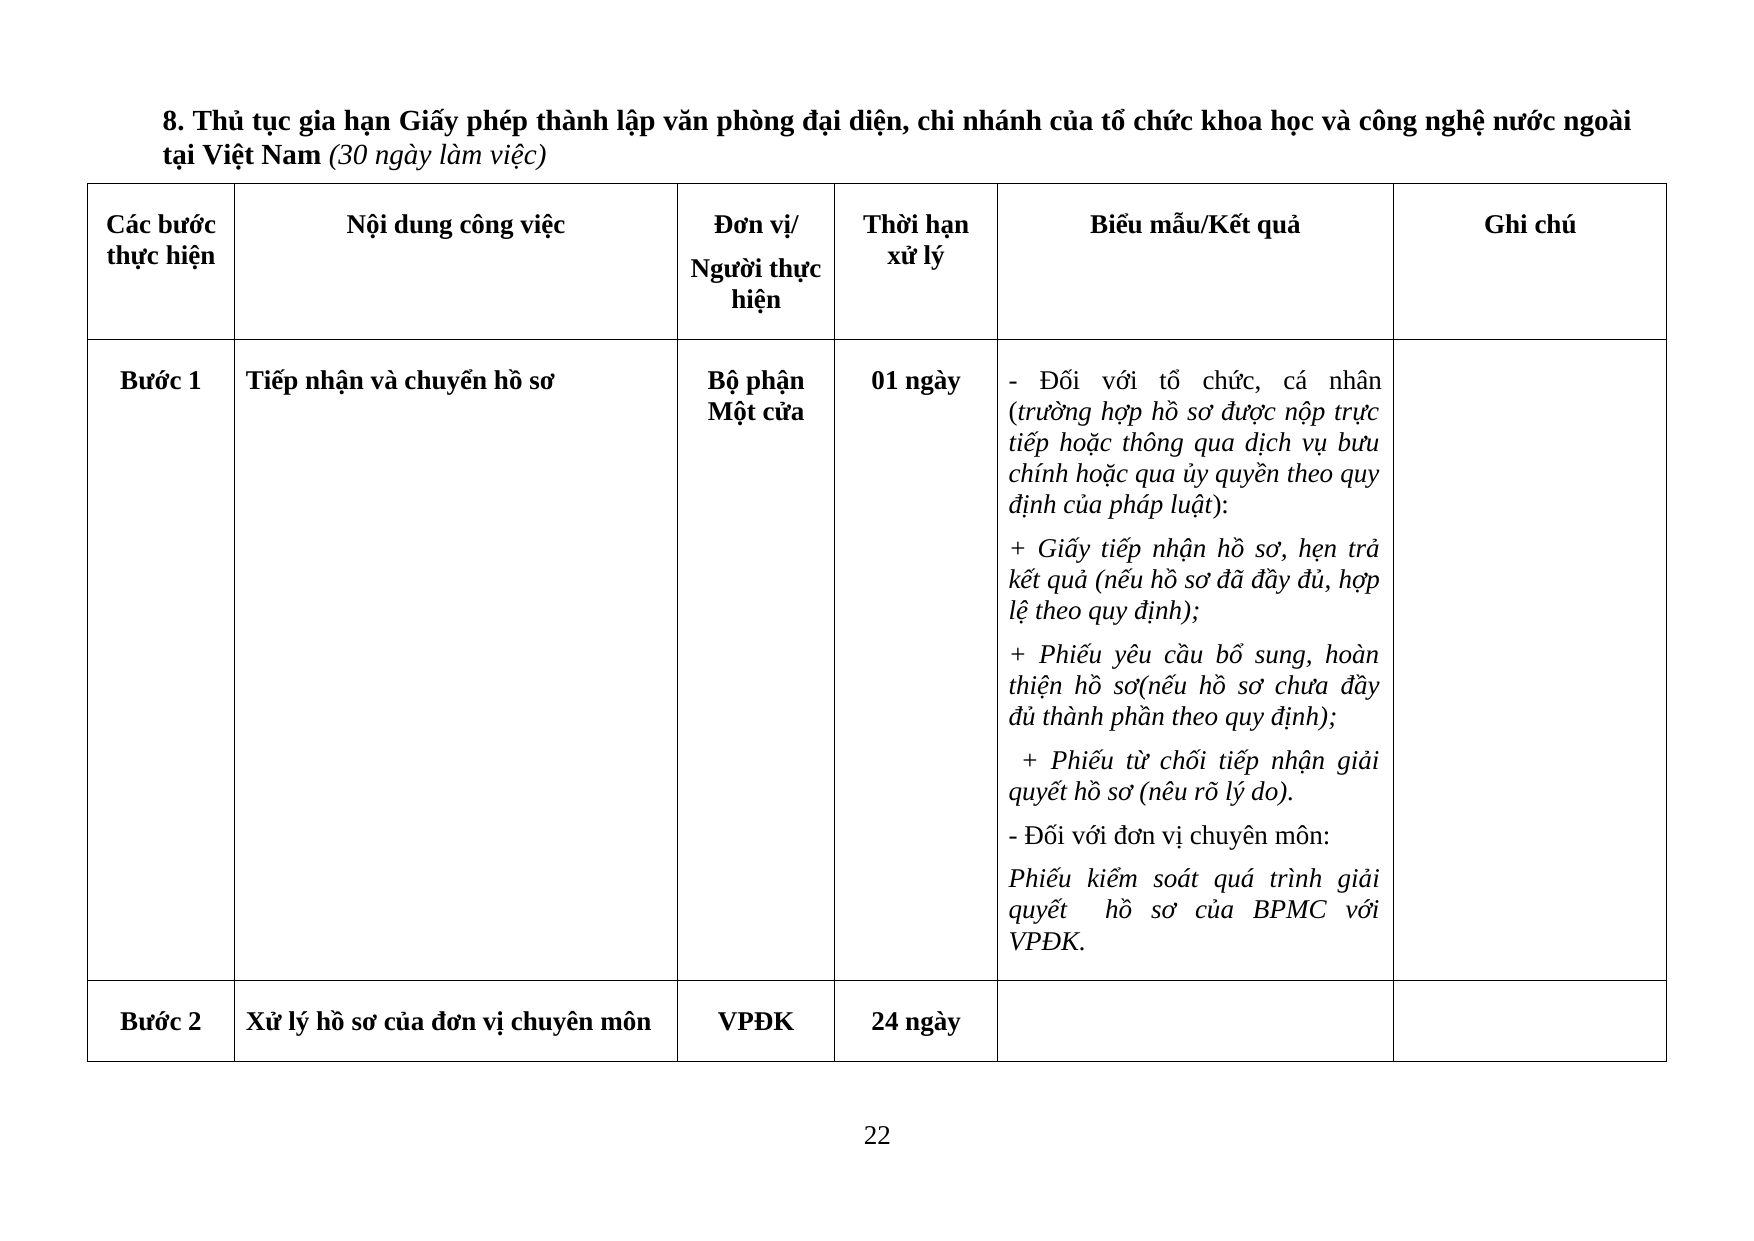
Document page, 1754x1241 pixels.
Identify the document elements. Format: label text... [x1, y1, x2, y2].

table_cell [998, 981, 1393, 1061]
table_header Đơn vị/ Người thực hiện [678, 184, 834, 338]
list 8. Thủ tục gia hạn Giấy phép thành lập văn phòng đại diện, chi nhánh của tổ chức khoa học và công nghệ nước ngoài tại Việt Nam (30 ngày làm việc) [162, 103, 1636, 171]
table_header Ghi chú [1394, 184, 1666, 338]
table_cell VPĐK [678, 981, 834, 1061]
table_header Thời hạn xử lý [835, 184, 997, 338]
table_cell [1394, 981, 1666, 1061]
table_cell Bước 2 [88, 981, 234, 1061]
table_cell - Đối với tổ chức, cá nhân (trường hợp hồ sơ được nộp trực tiếp hoặc thông qua dịch vụ bưu chính hoặc qua ủy quyền theo quy định của pháp luật): + Giấy tiếp nhận hồ sơ, hẹn trả kết quả (nếu hồ sơ đã đầy đủ, hợp lệ theo quy định); + Phiếu yêu cầu bổ sung, hoàn thiện hồ sơ(nếu hồ sơ chưa đầy đủ thành phần theo quy định); + Phiếu từ chối tiếp nhận giải quyết hồ sơ (nêu rõ lý do). - Đối với đơn vị chuyên môn: Phiếu kiểm soát quá trình giải quyết hồ sơ của BPMC với VPĐK. [998, 340, 1393, 980]
table_cell Tiếp nhận và chuyển hồ sơ [235, 340, 677, 980]
table_cell Bộ phận Một cửa [678, 340, 834, 980]
table_cell Bước 1 [88, 340, 234, 980]
table_cell [1394, 340, 1666, 980]
table_header Biểu mẫu/Kết quả [998, 184, 1393, 338]
table_cell 01 ngày [835, 340, 997, 980]
table_header Nội dung công việc [235, 184, 677, 338]
table_cell Xử lý hồ sơ của đơn vị chuyên môn [235, 981, 677, 1061]
table_header Các bước thực hiện [88, 184, 234, 338]
table_cell 24 ngày [835, 981, 997, 1061]
